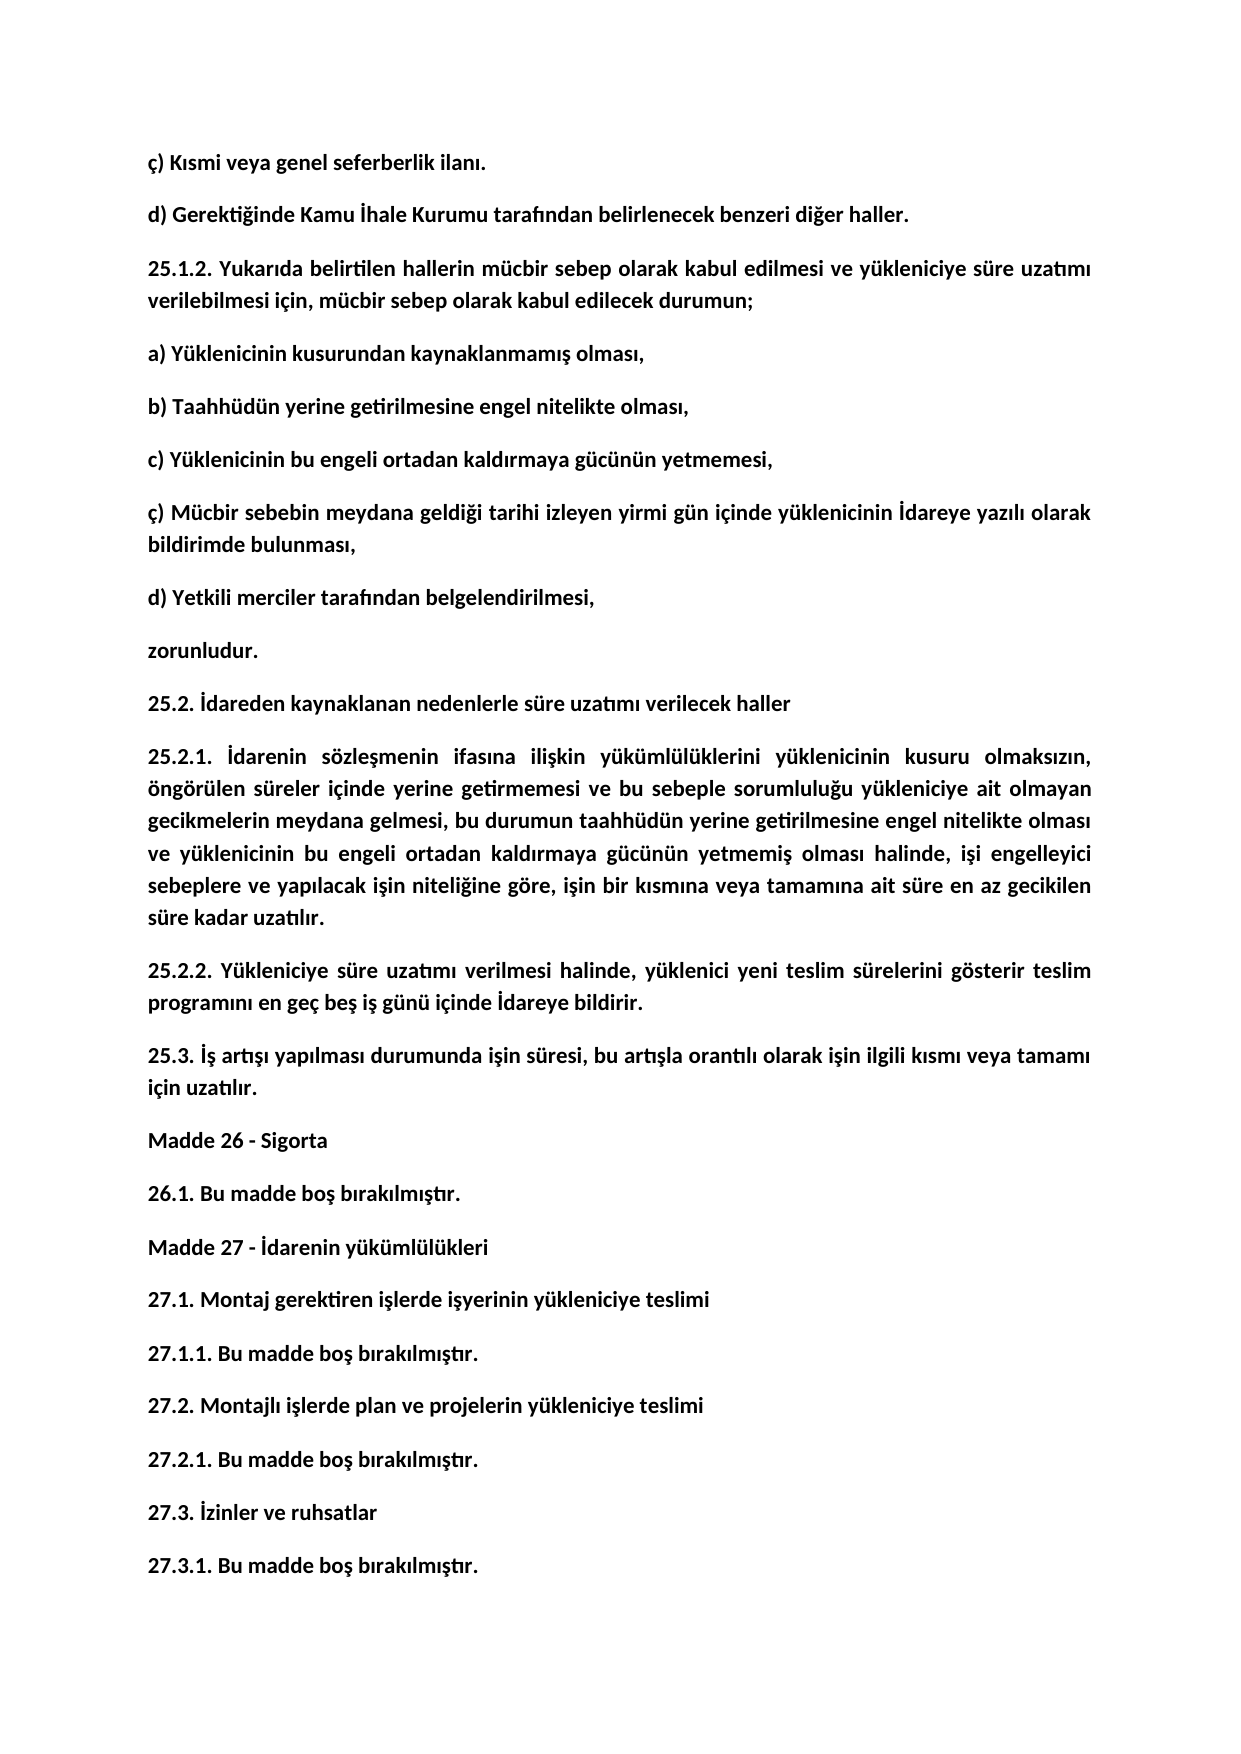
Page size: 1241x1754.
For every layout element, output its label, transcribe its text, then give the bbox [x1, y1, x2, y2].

text 25.2.1. İdarenin sözleşmenin ifasına ilişkin yükümlülüklerini yüklenicinin kusuru olmaksızın, öngörülen süreler içinde yerine getirmemesi ve bu sebeple sorumluluğu yükleniciye ait olmayan gecikmelerin meydana gelmesi, bu durumun taahhüdün yerine getirilmesine engel nitelikte olması ve yüklenicinin bu engeli ortadan kaldırmaya gücünün yetmemiş olması halinde, işi engelleyici sebeplere ve yapılacak işin niteliğine göre, işin bir kısmına veya tamamına ait süre en az gecikilen süre kadar uzatılır. [148, 742, 1093, 931]
text 27.3.1. Bu madde boş bırakılmıştır. [148, 1551, 1093, 1579]
text d) Yetkili merciler tarafından belgelendirilmesi, [148, 583, 1093, 611]
text Madde 27 - İdarenin yükümlülükleri [148, 1233, 1093, 1261]
text zorunludur. [148, 636, 1093, 664]
text 25.1.2. Yukarıda belirtilen hallerin mücbir sebep olarak kabul edilmesi ve yükleniciye süre uzatımı verilebilmesi için, mücbir sebep olarak kabul edilecek durumun; [148, 254, 1093, 314]
text Madde 26 - Sigorta [148, 1127, 1093, 1154]
text d) Gerektiğinde Kamu İhale Kurumu tarafından belirlenecek benzeri diğer haller. [148, 201, 1093, 229]
text ç) Mücbir sebebin meydana geldiği tarihi izleyen yirmi gün içinde yüklenicinin İdareye yazılı olarak bildirimde bulunması, [148, 498, 1093, 558]
text a) Yüklenicinin kusurundan kaynaklanmamış olması, [148, 339, 1093, 367]
text 25.3. İş artışı yapılması durumunda işin süresi, bu artışla orantılı olarak işin ilgili kısmı veya tamamı için uzatılır. [148, 1041, 1093, 1102]
text ç) Kısmi veya genel seferberlik ilanı. [148, 148, 1093, 176]
text 25.2.2. Yükleniciye süre uzatımı verilmesi halinde, yüklenici yeni teslim sürelerini gösterir teslim programını en geç beş iş günü içinde İdareye bildirir. [148, 956, 1093, 1016]
text 25.2. İdareden kaynaklanan nedenlerle süre uzatımı verilecek haller [148, 689, 1093, 717]
text 27.1.1. Bu madde boş bırakılmıştır. [148, 1339, 1093, 1367]
text 27.1. Montaj gerektiren işlerde işyerinin yükleniciye teslimi [148, 1286, 1093, 1314]
text b) Taahhüdün yerine getirilmesine engel nitelikte olması, [148, 392, 1093, 420]
text 26.1. Bu madde boş bırakılmıştır. [148, 1179, 1093, 1208]
text 27.3. İzinler ve ruhsatlar [148, 1498, 1093, 1526]
text 27.2. Montajlı işlerde plan ve projelerin yükleniciye teslimi [148, 1392, 1093, 1420]
text c) Yüklenicinin bu engeli ortadan kaldırmaya gücünün yetmemesi, [148, 445, 1093, 473]
text 27.2.1. Bu madde boş bırakılmıştır. [148, 1445, 1093, 1473]
